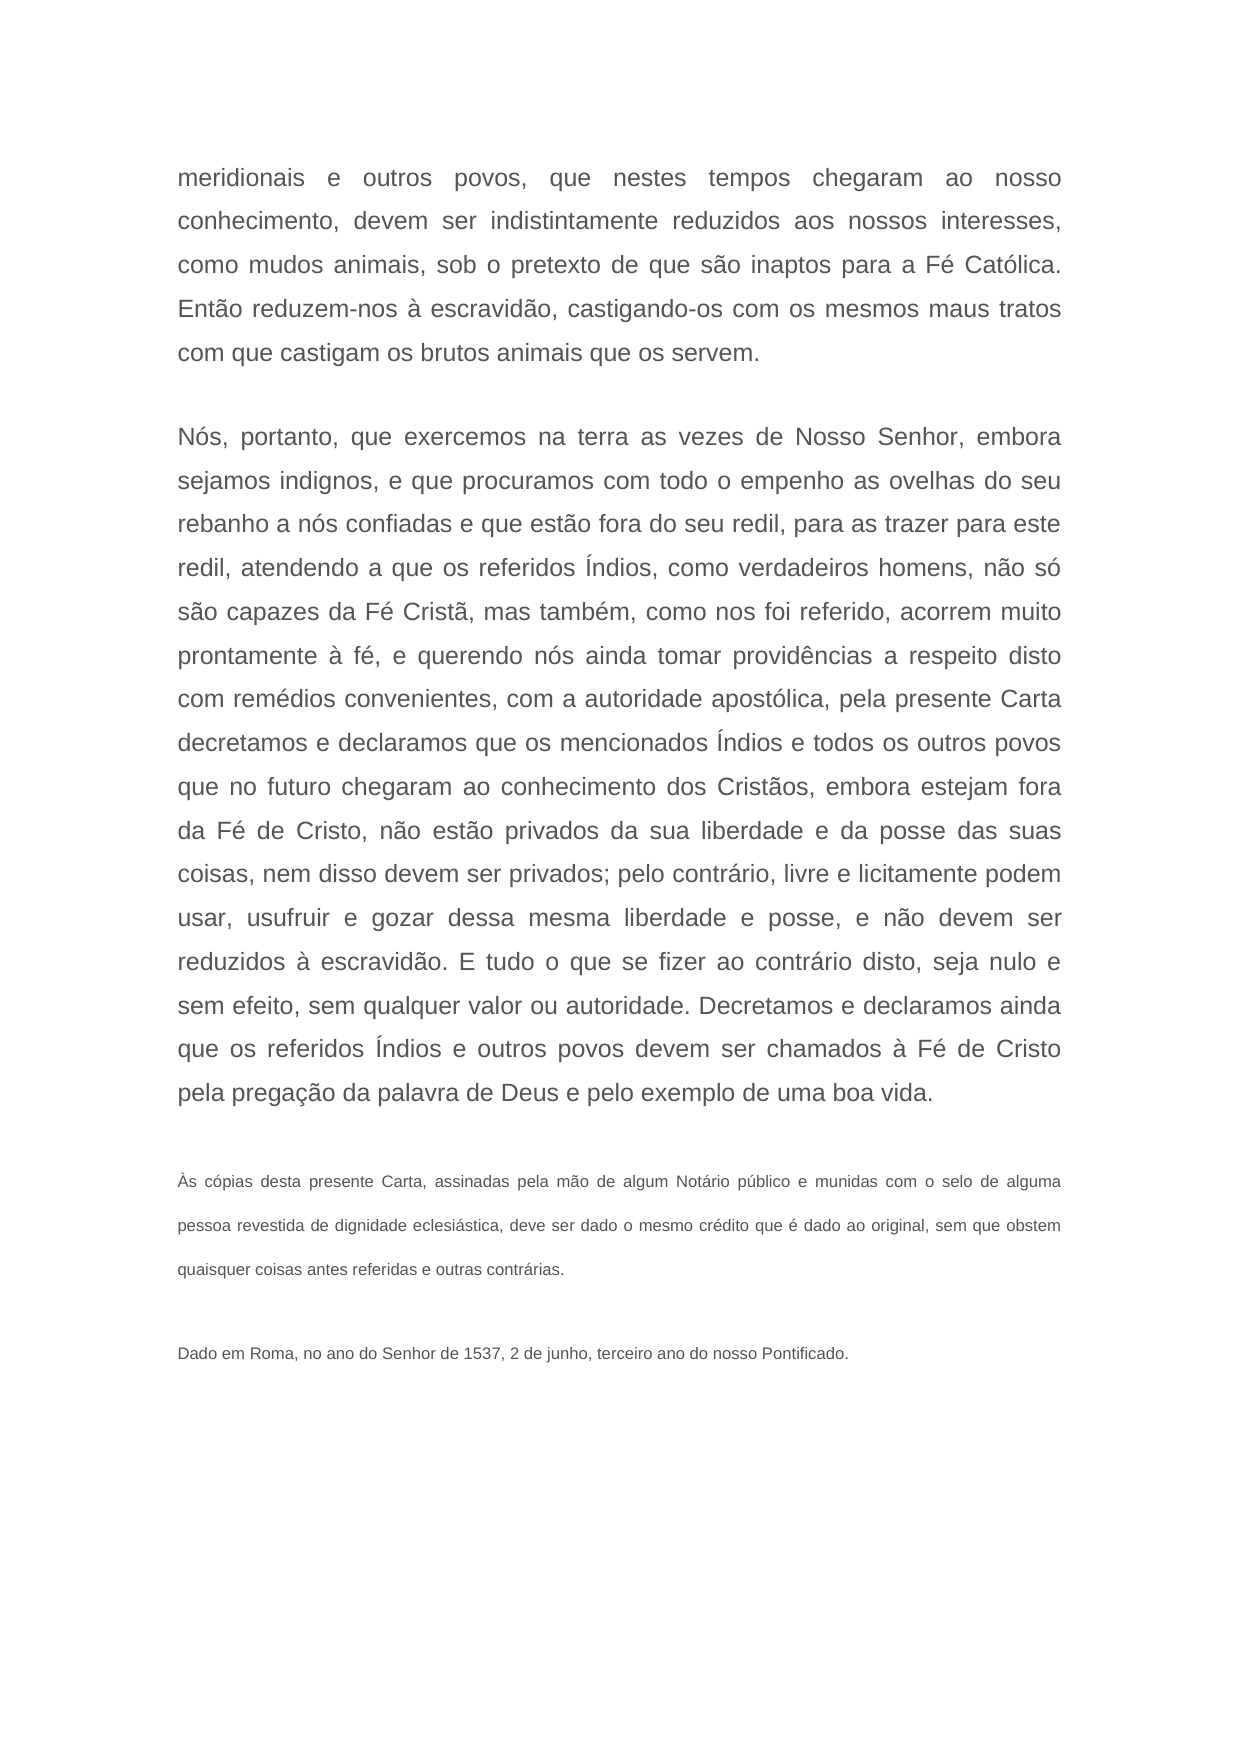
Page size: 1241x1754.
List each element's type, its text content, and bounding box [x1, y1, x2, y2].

text Nós, portanto, que exercemos na terra as vezes de Nosso Senhor, embora sejamos indignos, e que procuramos com todo o empenho as ovelhas do seu rebanho a nós confiadas e que estão fora do seu redil, para as trazer para este redil, atendendo a que os referidos Índios, como verdadeiros homens, não só são capazes da Fé Cristã, mas também, como nos foi referido, acorrem muito prontamente à fé, e querendo nós ainda tomar providências a respeito disto com remédios convenientes, com a autoridade apostólica, pela presente Carta decretamos e declaramos que os mencionados Índios e todos os outros povos que no futuro chegaram ao conhecimento dos Cristãos, embora estejam fora da Fé de Cristo, não estão privados da sua liberdade e da posse das suas coisas, nem disso devem ser privados; pelo contrário, livre e licitamente podem usar, usufruir e gozar dessa mesma liberdade e posse, e não devem ser reduzidos à escravidão. E tudo o que se fizer ao contrário disto, seja nulo e sem efeito, sem qualquer valor ou autoridade. Decretamos e declaramos ainda que os referidos Índios e outros povos devem ser chamados à Fé de Cristo pela pregação da palavra de Deus e pelo exemplo de uma boa vida. [177, 407, 1063, 1107]
text Às cópias desta presente Carta, assinadas pela mão de algum Notário público e munidas com o selo de alguma pessoa revestida de dignidade eclesiástica, deve ser dado o mesmo crédito que é dado ao original, sem que obstem quaisquer coisas antes referidas e outras contrárias. [177, 1148, 1063, 1279]
text Dado em Roma, no ano do Senhor de 1537, 2 de junho, terceiro ano do nosso Pontificado. [177, 1319, 1063, 1363]
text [177, 148, 1063, 366]
